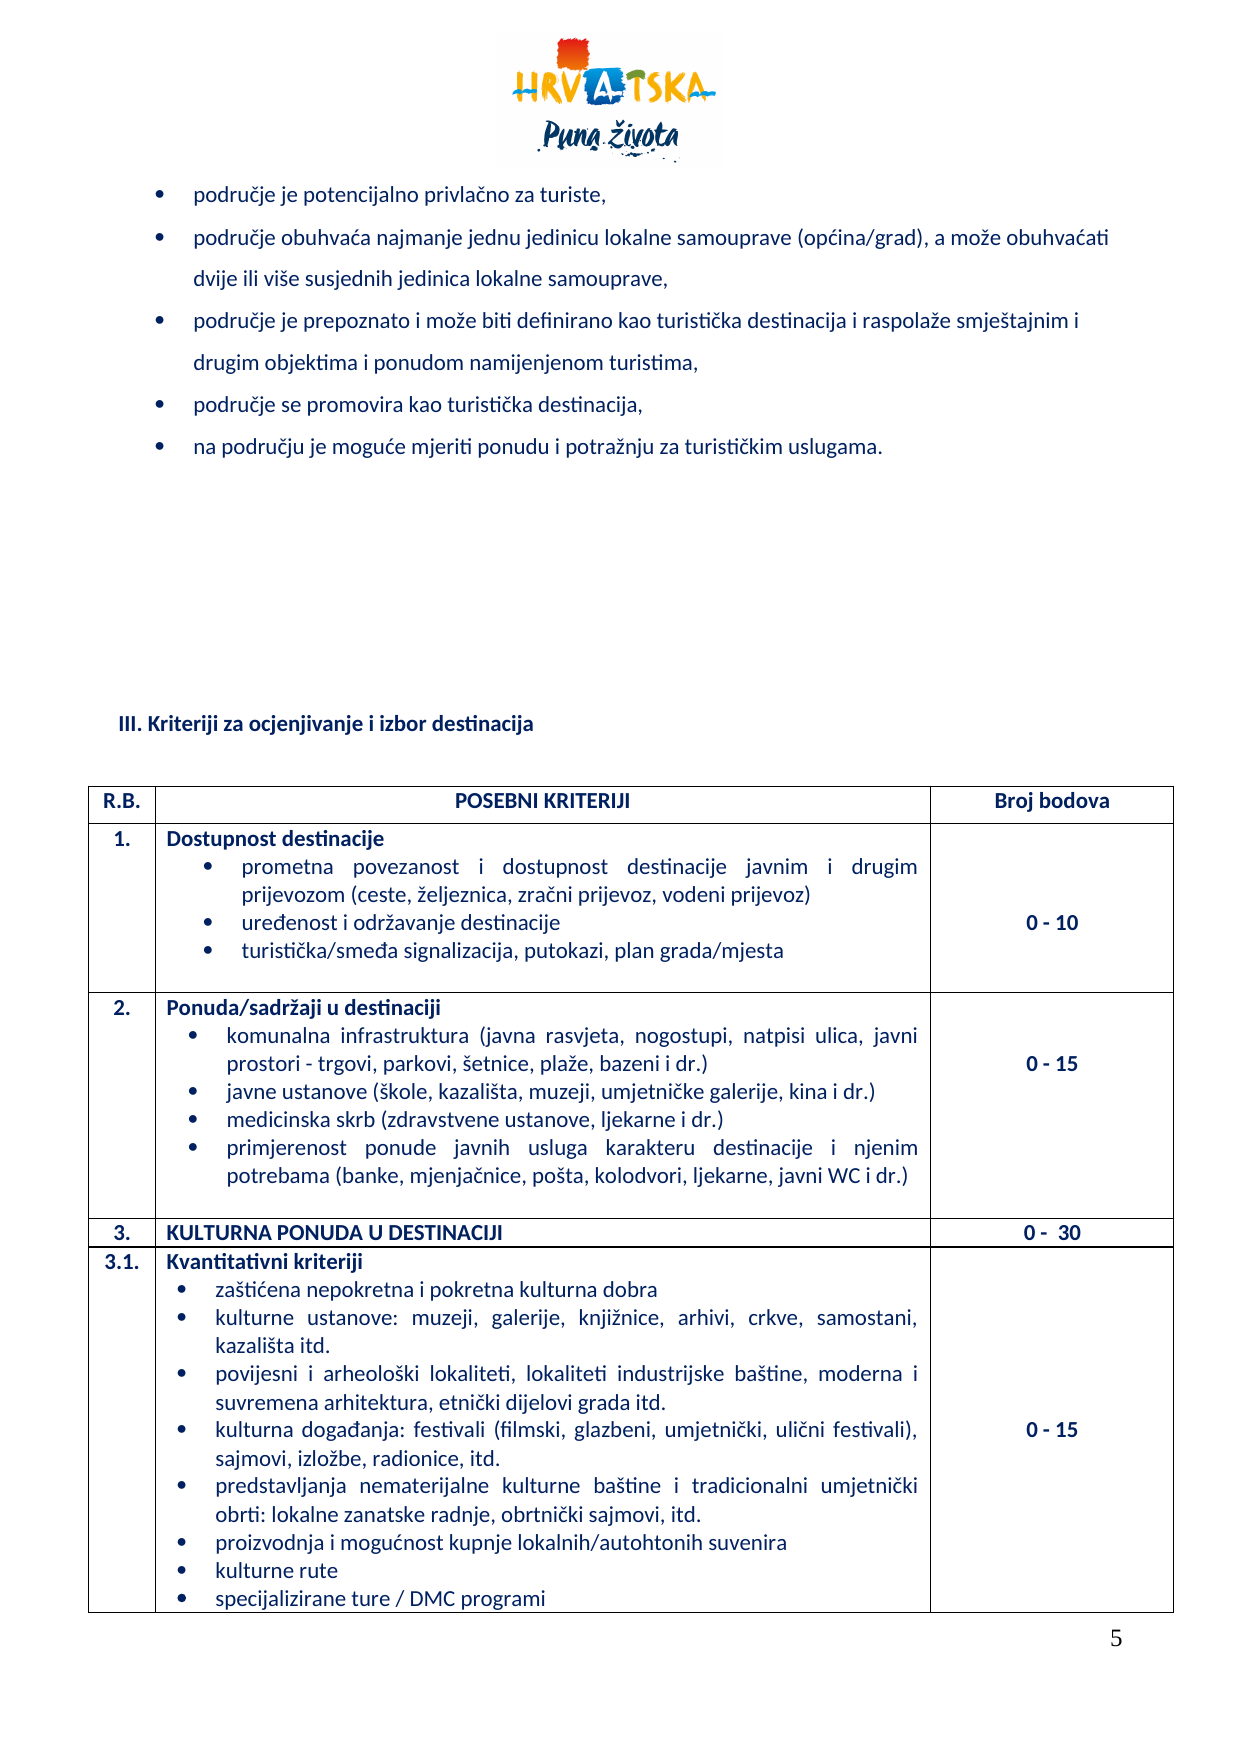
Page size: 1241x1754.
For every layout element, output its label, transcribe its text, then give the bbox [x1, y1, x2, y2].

table_header POSEBNI KRITERIJI [156, 787, 930, 823]
table_cell Dostupnost destinacije prometna povezanost i dostupnost destinacije javnim i drugim prijevozom (ceste, željeznica, zračni prijevoz, vodeni prijevoz) uređenost i održavanje destinacije turistička/smeđa signalizacija, putokazi, plan grada/mjesta [156, 824, 930, 992]
table_cell 0 - 30 [931, 1219, 1173, 1246]
list područje se promovira kao turistička destinacija, [156, 391, 1122, 418]
table_cell 0 - 15 [931, 993, 1173, 1217]
subtitle III. Kriteriji za ocjenjivanje i izbor destinacija [118, 709, 1122, 737]
list na području je moguće mjeriti ponudu i potražnju za turističkim uslugama. [156, 432, 1122, 461]
table_cell 0 - 15 [931, 1248, 1173, 1612]
list područje je prepoznato i može biti definirano kao turistička destinacija i raspolaže smještajnim i drugim objektima i ponudom namijenjenom turistima, [156, 307, 1122, 377]
picture [495, 33, 725, 59]
list područje je potencijalno privlačno za turiste, [156, 59, 1122, 209]
table_cell 0 - 10 [931, 824, 1173, 992]
table_header Broj bodova [931, 787, 1173, 823]
table_cell 1. [89, 824, 155, 992]
table_cell 2. [89, 993, 155, 1217]
table_cell Ponuda/sadržaji u destinaciji komunalna infrastruktura (javna rasvjeta, nogostupi, natpisi ulica, javni prostori - trgovi, parkovi, šetnice, plaže, bazeni i dr.) javne ustanove (škole, kazališta, muzeji, umjetničke galerije, kina i dr.) medicinska skrb (zdravstvene ustanove, ljekarne i dr.) primjerenost ponude javnih usluga karakteru destinacije i njenim potrebama (banke, mjenjačnice, pošta, kolodvori, ljekarne, javni WC i dr.) [156, 993, 930, 1217]
list područje obuhvaća najmanje jednu jedinicu lokalne samouprave (općina/grad), a može obuhvaćati dvije ili više susjednih jedinica lokalne samouprave, [156, 223, 1122, 293]
table_header R.B. [89, 787, 155, 823]
table_cell 3. [89, 1219, 155, 1246]
table_cell KULTURNA PONUDA U DESTINACIJI [156, 1219, 930, 1246]
table_cell 3.1. [89, 1248, 155, 1612]
